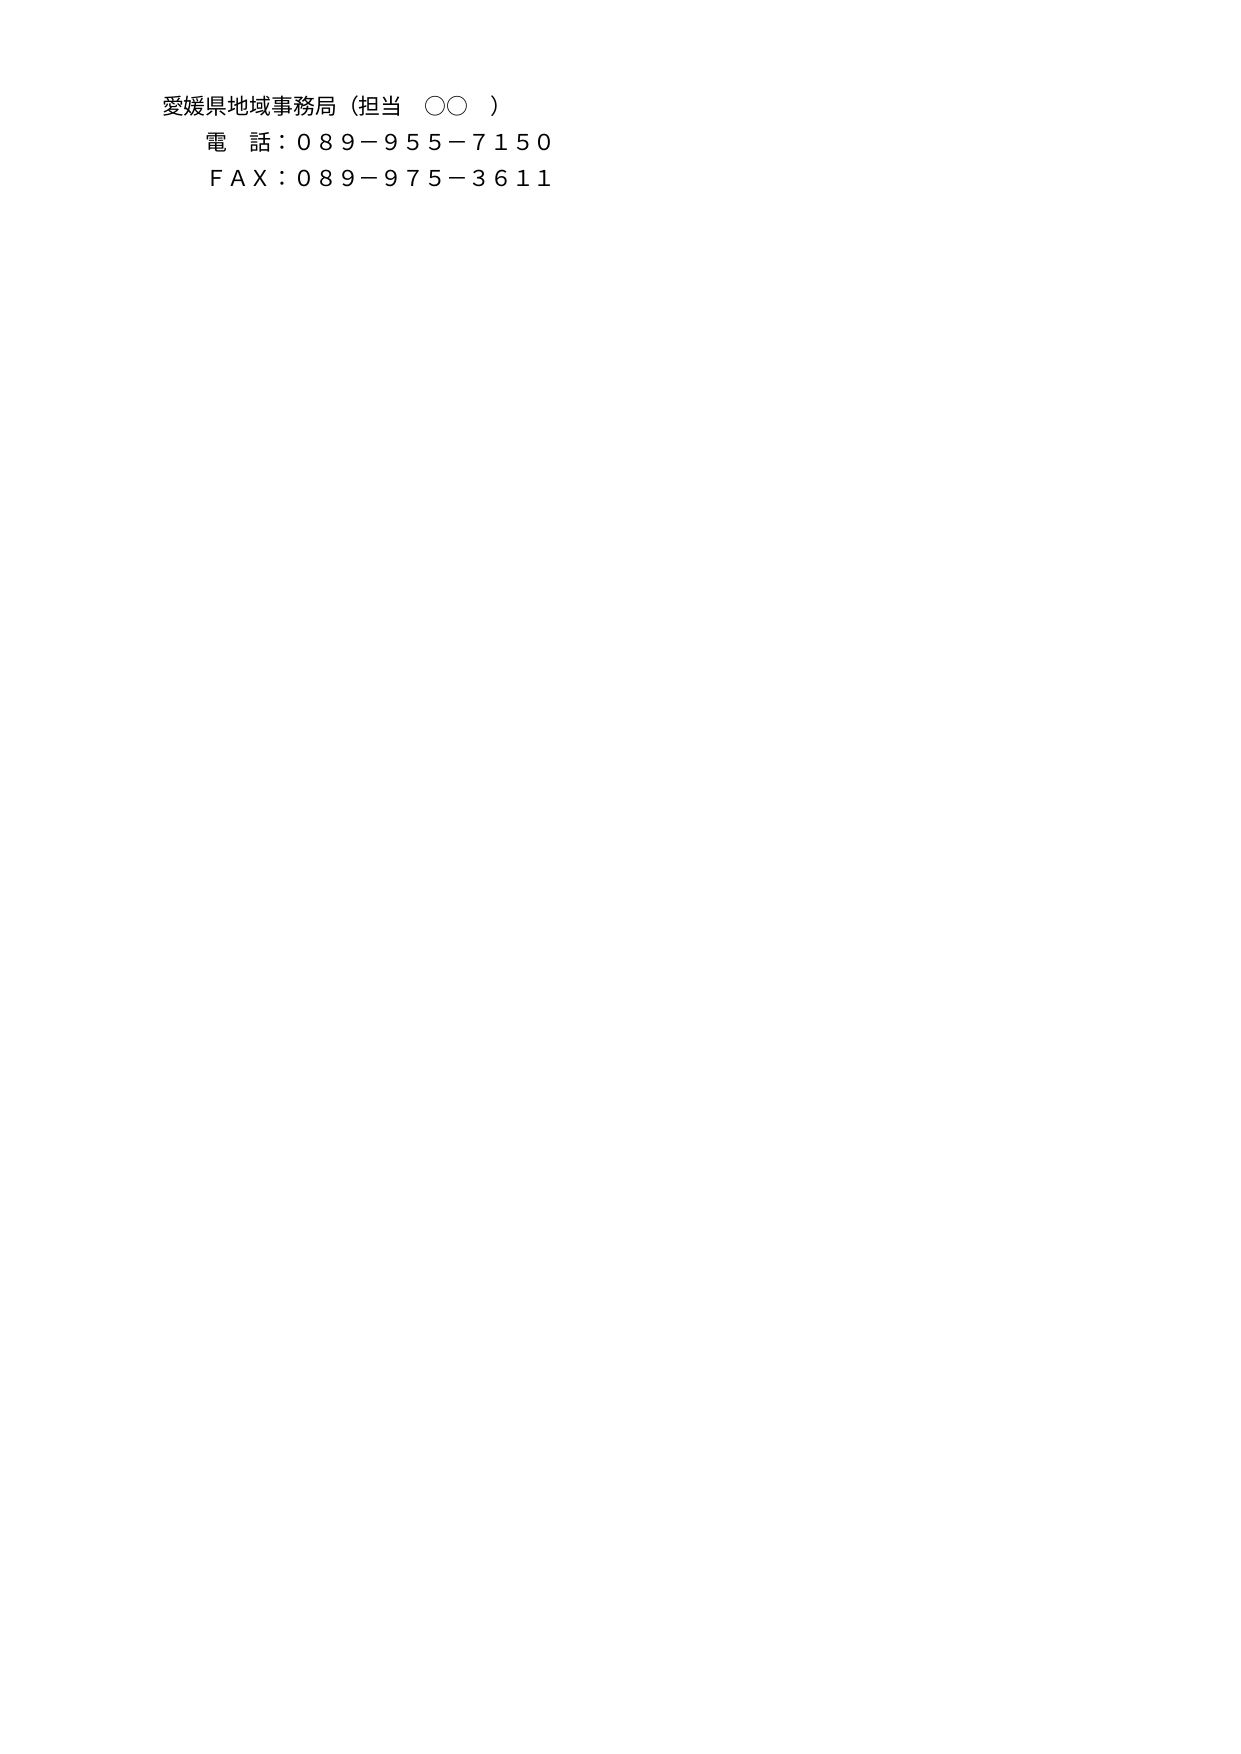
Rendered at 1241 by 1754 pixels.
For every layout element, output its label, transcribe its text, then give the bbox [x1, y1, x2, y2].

text 愛媛県地域事務局（担当 ○○ ） [118, 89, 1122, 120]
text 電 話：０８９－９５５－７１５０ [118, 125, 1122, 157]
text ＦＡＸ：０８９－９７５－３６１１ [118, 161, 1122, 193]
